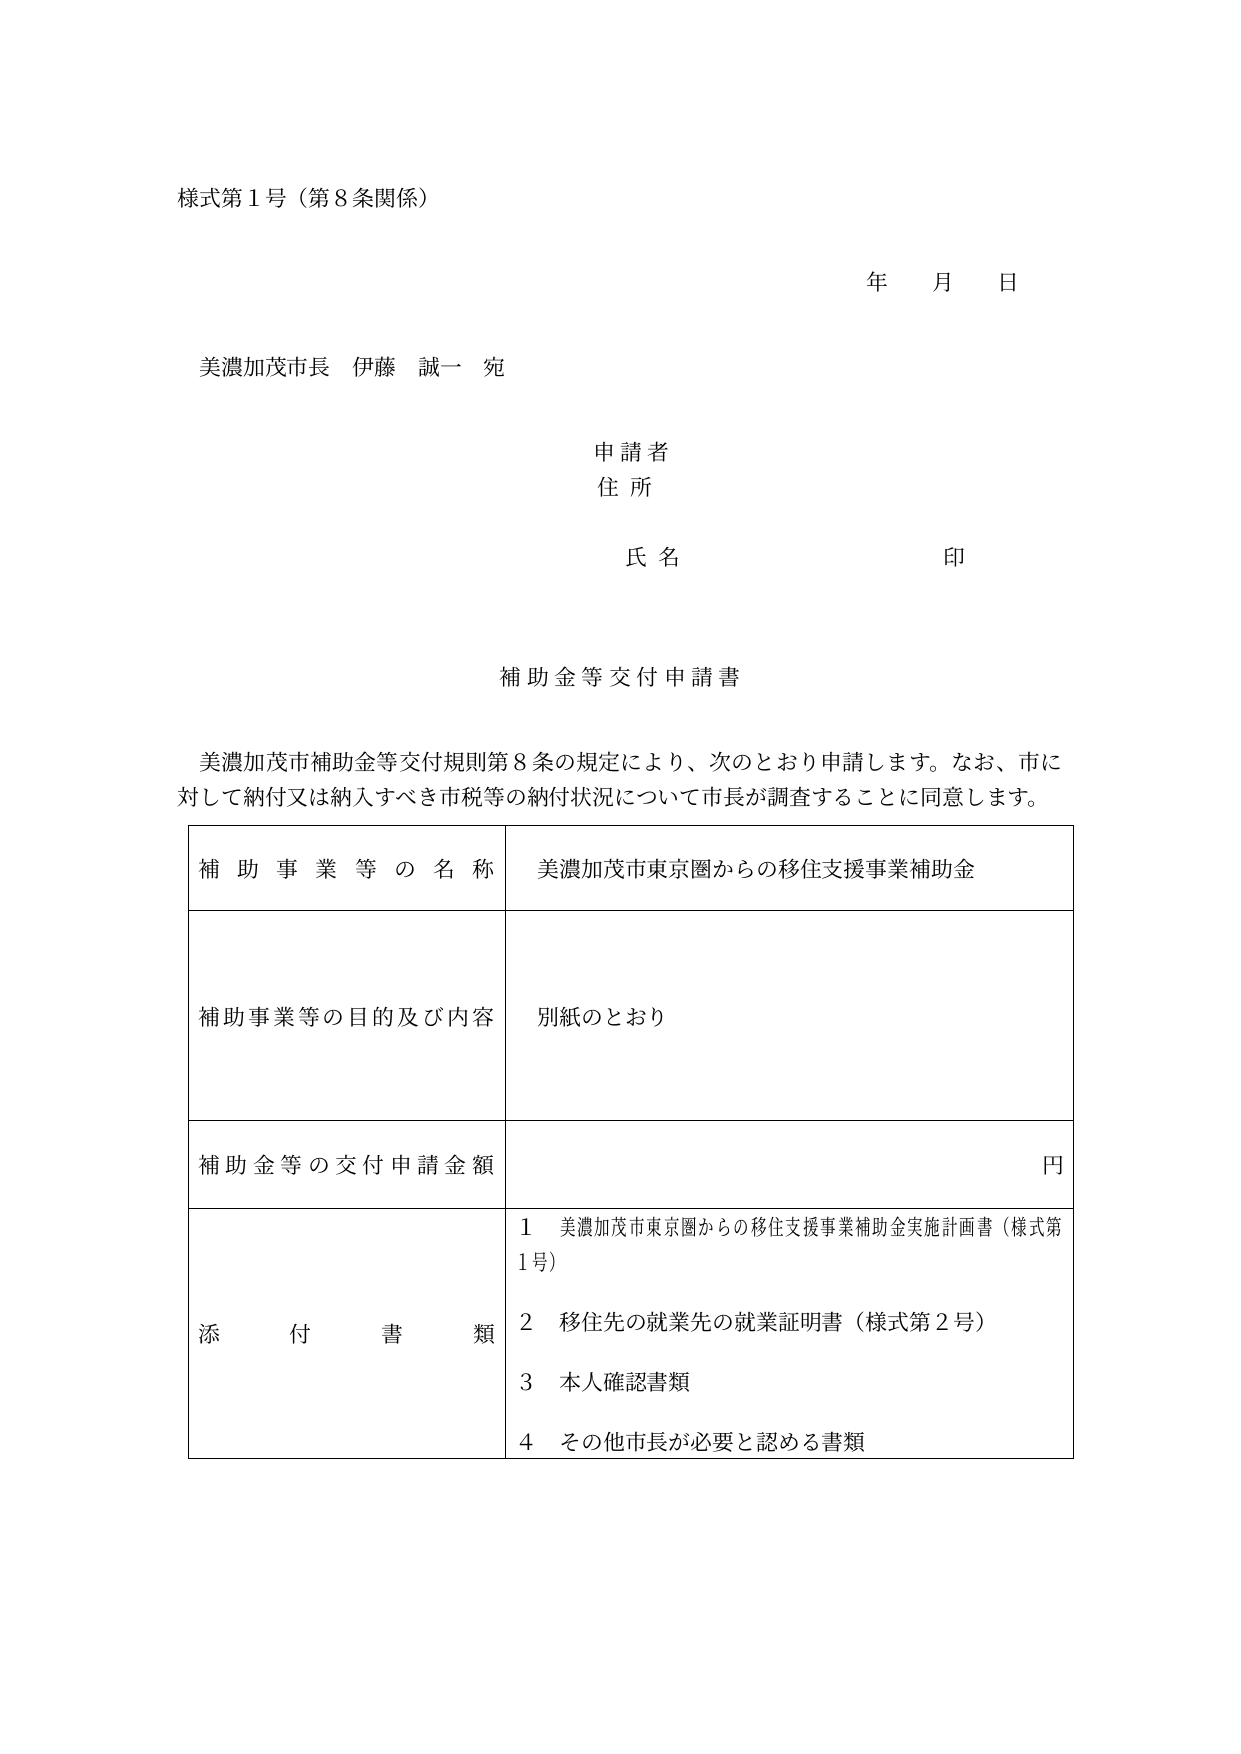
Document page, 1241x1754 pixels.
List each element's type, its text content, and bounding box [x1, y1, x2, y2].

table_cell 補助事業等の目的及び内容 [189, 911, 505, 1119]
text 美濃加茂市補助金等交付規則第８条の規定により、次のとおり申請します。なお、市に対して納付又は納入すべき市税等の納付状況について市長が調査することに同意します。 [177, 743, 1063, 813]
table_cell 別紙のとおり [506, 911, 1073, 1119]
text 美濃加茂市長 伊藤 誠一 宛 [177, 349, 1063, 384]
table_cell 補助金等の交付申請金額 [189, 1121, 505, 1208]
table_header 美濃加茂市東京圏からの移住支援事業補助金 [506, 826, 1073, 910]
text 年 月 日 [177, 264, 1019, 299]
table_cell 添付書類 [189, 1209, 505, 1458]
text 申請者 [177, 434, 997, 469]
text 様式第１号（第８条関係） [177, 179, 1063, 214]
text 氏名 印 [177, 538, 997, 573]
text 補助金等交付申請書 [177, 658, 1063, 693]
table_cell １ 美濃加茂市東京圏からの移住支援事業補助金実施計画書（様式第１号） ２ 移住先の就業先の就業証明書（様式第２号） ３ 本人確認書類 ４ その他市長が必要と認める書類 [506, 1209, 1073, 1458]
table_header 補助事業等の名称 [189, 826, 505, 910]
table_cell 円 [506, 1121, 1073, 1208]
text 住所 [177, 469, 997, 503]
